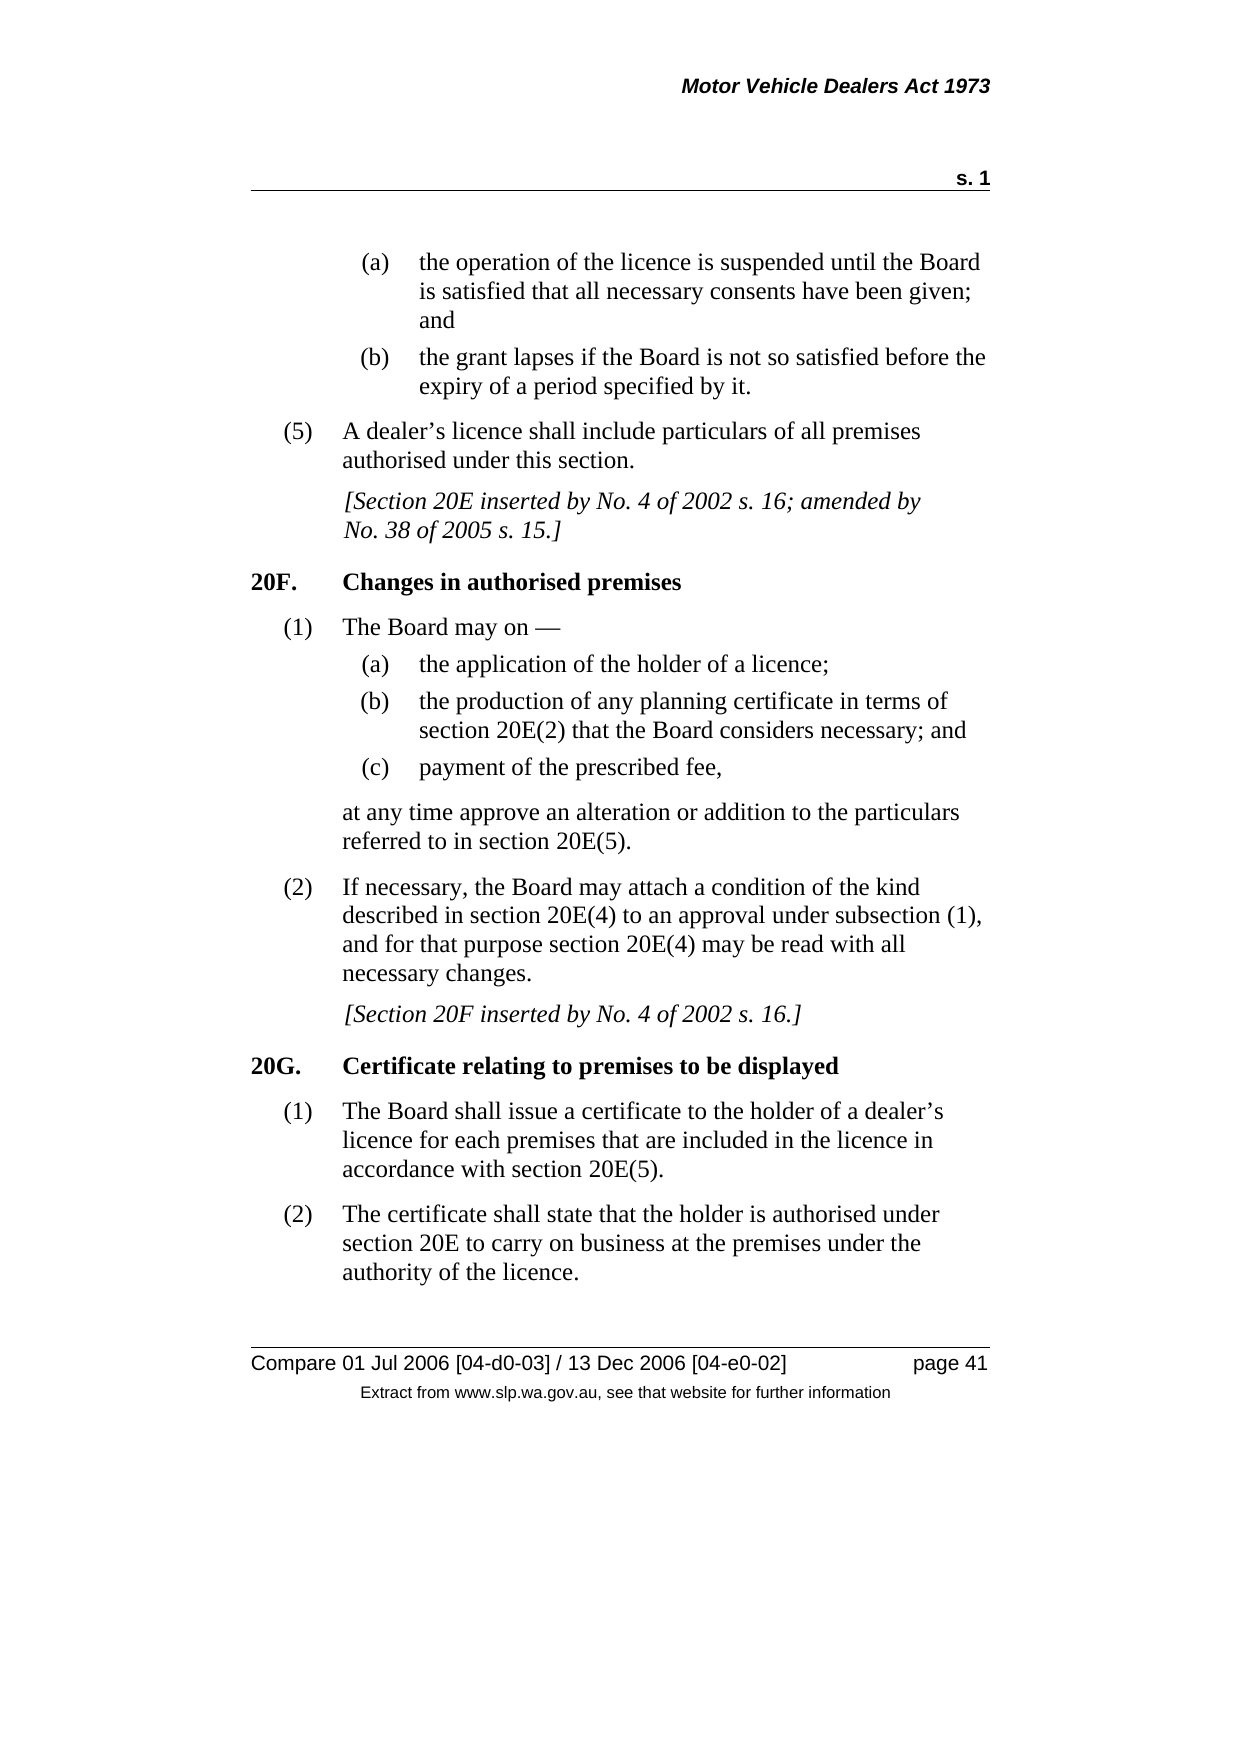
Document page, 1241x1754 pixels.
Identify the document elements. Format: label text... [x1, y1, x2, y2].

text at any time approve an alteration or addition to the particulars referred to in section 20E(5). [251, 797, 990, 855]
subtitle 20F. Changes in authorised premises [251, 567, 990, 595]
text (b) the grant lapses if the Board is not so satisfied before the expiry of a period specified by it. [251, 342, 990, 399]
text (a) the operation of the licence is suspended until the Board is satisfied that all necessary consents have been given; and [251, 247, 990, 334]
text (1) The Board may on — [251, 612, 990, 641]
subtitle 20G. Certificate relating to premises to be displayed [251, 1051, 990, 1079]
text (a) the application of the holder of a licence; [251, 649, 990, 678]
text [Section 20E inserted by No. 4 of 2002 s. 16; amended by No. 38 of 2005 s. 15.] [251, 486, 990, 544]
text [Section 20F inserted by No. 4 of 2002 s. 16.] [251, 999, 990, 1028]
text (2) If necessary, the Board may attach a condition of the kind described in section 20E(4) to an approval under subsection (1), and for that purpose section 20E(4) may be read with all necessary changes. [251, 872, 990, 987]
text (b) the production of any planning certificate in terms of section 20E(2) that the Board considers necessary; and [251, 686, 990, 744]
text (1) The Board shall issue a certificate to the holder of a dealer’s licence for each premises that are included in the licence in accordance with section 20E(5). [251, 1096, 990, 1182]
text (2) The certificate shall state that the holder is authorised under section 20E to carry on business at the premises under the authority of the licence. [251, 1199, 990, 1285]
text (5) A dealer’s licence shall include particulars of all premises authorised under this section. [251, 416, 990, 474]
text (c) payment of the prescribed fee, [251, 752, 990, 781]
